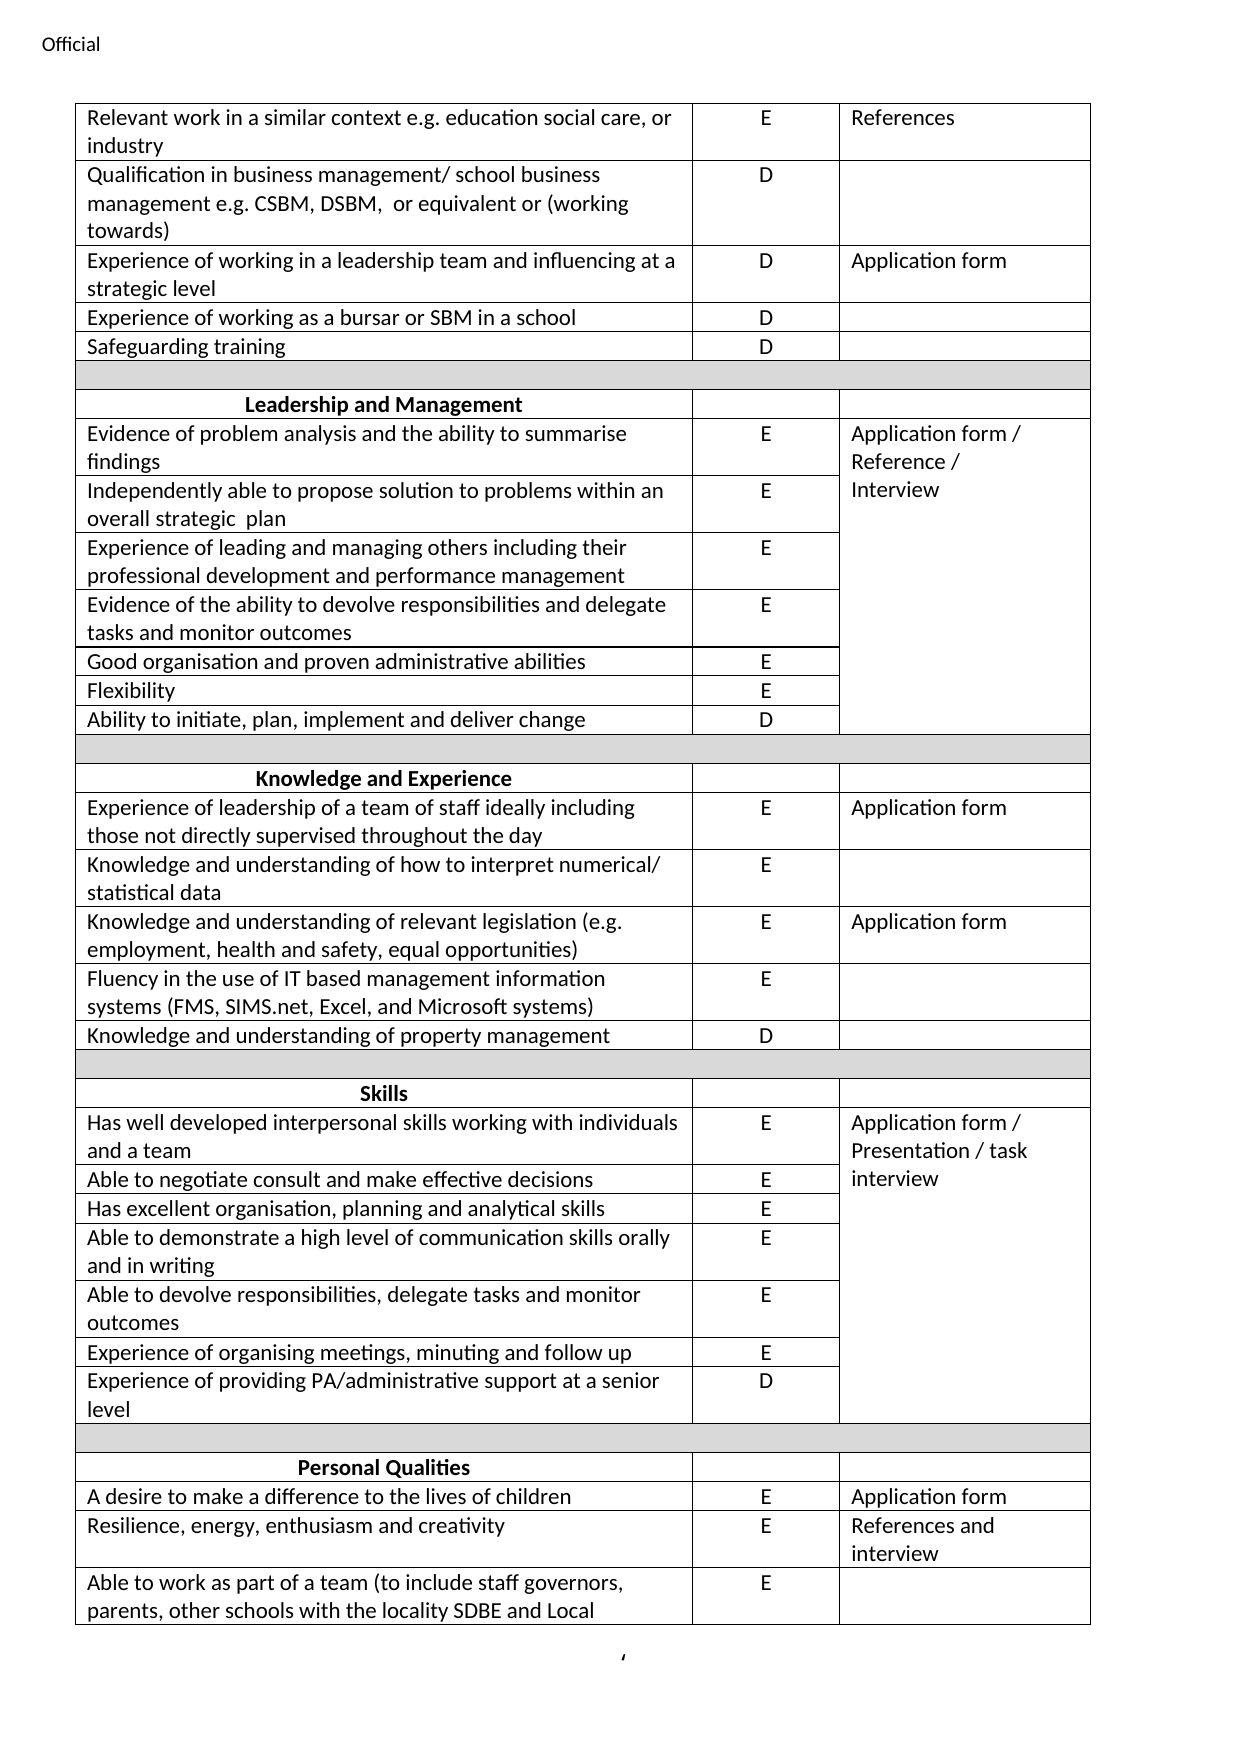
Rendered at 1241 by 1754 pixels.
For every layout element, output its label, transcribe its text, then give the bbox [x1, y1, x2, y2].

table_cell E [693, 476, 839, 532]
table_cell Flexibility [76, 676, 692, 704]
table_cell Skills [76, 1079, 692, 1107]
table_cell E [693, 1482, 839, 1510]
table_cell Knowledge and Experience [76, 764, 692, 792]
table_cell E [693, 1224, 839, 1279]
table_cell [693, 764, 839, 792]
table_cell Ability to initiate, plan, implement and deliver change [76, 706, 692, 733]
table_cell Relevant work in a similar context e.g. education social care, or industry [76, 104, 692, 159]
table_cell E [693, 104, 839, 159]
table_cell Application form [840, 907, 1090, 963]
table_cell E [693, 1281, 839, 1337]
table_cell Experience of leadership of a team of staff ideally including those not directly supervised throughout the day [76, 793, 692, 849]
table_cell Able to demonstrate a high level of communication skills orally and in writing [76, 1224, 692, 1279]
table_cell E [693, 1338, 839, 1366]
table_cell E [693, 533, 839, 589]
table_cell Able to devolve responsibilities, delegate tasks and monitor outcomes [76, 1281, 692, 1337]
table_cell Evidence of problem analysis and the ability to summarise findings [76, 419, 692, 475]
table_cell [76, 361, 1090, 389]
table_cell [840, 964, 1090, 1020]
table_cell A desire to make a difference to the lives of children [76, 1482, 692, 1510]
table_cell E [693, 590, 839, 646]
table_cell E [693, 1165, 839, 1193]
table_cell Has excellent organisation, planning and analytical skills [76, 1194, 692, 1222]
table_cell [840, 1568, 1090, 1624]
table_cell E [693, 676, 839, 704]
table_cell Fluency in the use of IT based management information systems (FMS, SIMS.net, Excel, and Microsoft systems) [76, 964, 692, 1020]
table_cell Experience of organising meetings, minuting and follow up [76, 1338, 692, 1366]
table_cell E [693, 1511, 839, 1567]
table_cell Resilience, energy, enthusiasm and creativity [76, 1511, 692, 1567]
table_cell Independently able to propose solution to problems within an overall strategic plan [76, 476, 692, 532]
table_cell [76, 1568, 692, 1624]
table_cell Safeguarding training [76, 332, 692, 360]
table_cell [76, 735, 1090, 763]
table_cell Knowledge and understanding of how to interpret numerical/ statistical data [76, 850, 692, 906]
table_cell Application form [840, 246, 1090, 302]
table_cell [693, 1079, 839, 1107]
table_cell Has well developed interpersonal skills working with individuals and a team [76, 1108, 692, 1164]
table_cell Good organisation and proven administrative abilities [76, 648, 692, 675]
table_cell D [693, 706, 839, 733]
table_cell E [693, 1108, 839, 1164]
table_cell [840, 1453, 1090, 1481]
table_cell [693, 390, 839, 418]
table_cell Experience of working as a bursar or SBM in a school [76, 303, 692, 331]
table_cell D [693, 332, 839, 360]
table_cell [840, 390, 1090, 418]
table_cell [840, 764, 1090, 792]
table_cell Evidence of the ability to devolve responsibilities and delegate tasks and monitor outcomes [76, 590, 692, 646]
table_cell Application form [840, 1482, 1090, 1510]
table_cell [840, 303, 1090, 331]
table_cell [840, 1079, 1090, 1107]
table_cell [76, 1050, 1090, 1078]
table_cell Leadership and Management [76, 390, 692, 418]
table_cell Personal Qualities [76, 1453, 692, 1481]
table_cell D [693, 161, 839, 245]
table_cell Experience of leading and managing others including their professional development and performance management [76, 533, 692, 589]
table_cell E [693, 419, 839, 475]
table_cell D [693, 1021, 839, 1049]
table_cell Application form / Reference / Interview [840, 419, 1090, 733]
table_cell References [840, 104, 1090, 159]
table_cell Knowledge and understanding of property management [76, 1021, 692, 1049]
table_cell [840, 1021, 1090, 1049]
table_cell Knowledge and understanding of relevant legislation (e.g. employment, health and safety, equal opportunities) [76, 907, 692, 963]
table_cell [693, 1453, 839, 1481]
table_cell E [693, 850, 839, 906]
table_cell Able to negotiate consult and make effective decisions [76, 1165, 692, 1193]
table_cell D [693, 1367, 839, 1423]
table_cell E [693, 648, 839, 675]
table_cell E [693, 1194, 839, 1222]
table_cell Application form / Presentation / task interview [840, 1108, 1090, 1423]
table_cell D [693, 303, 839, 331]
table_cell E [693, 1568, 839, 1624]
table_cell D [693, 246, 839, 302]
table_cell [76, 1424, 1090, 1452]
table_cell [840, 850, 1090, 906]
table_cell Application form [840, 793, 1090, 849]
table_cell [840, 161, 1090, 245]
table_cell Experience of working in a leadership team and influencing at a strategic level [76, 246, 692, 302]
table_cell [840, 332, 1090, 360]
table_cell Experience of providing PA/administrative support at a senior level [76, 1367, 692, 1423]
table_cell References and interview [840, 1511, 1090, 1567]
table_cell E [693, 793, 839, 849]
table_cell E [693, 964, 839, 1020]
table_cell Qualification in business management/ school business management e.g. CSBM, DSBM, or equivalent or (working towards) [76, 161, 692, 245]
table_cell E [693, 907, 839, 963]
